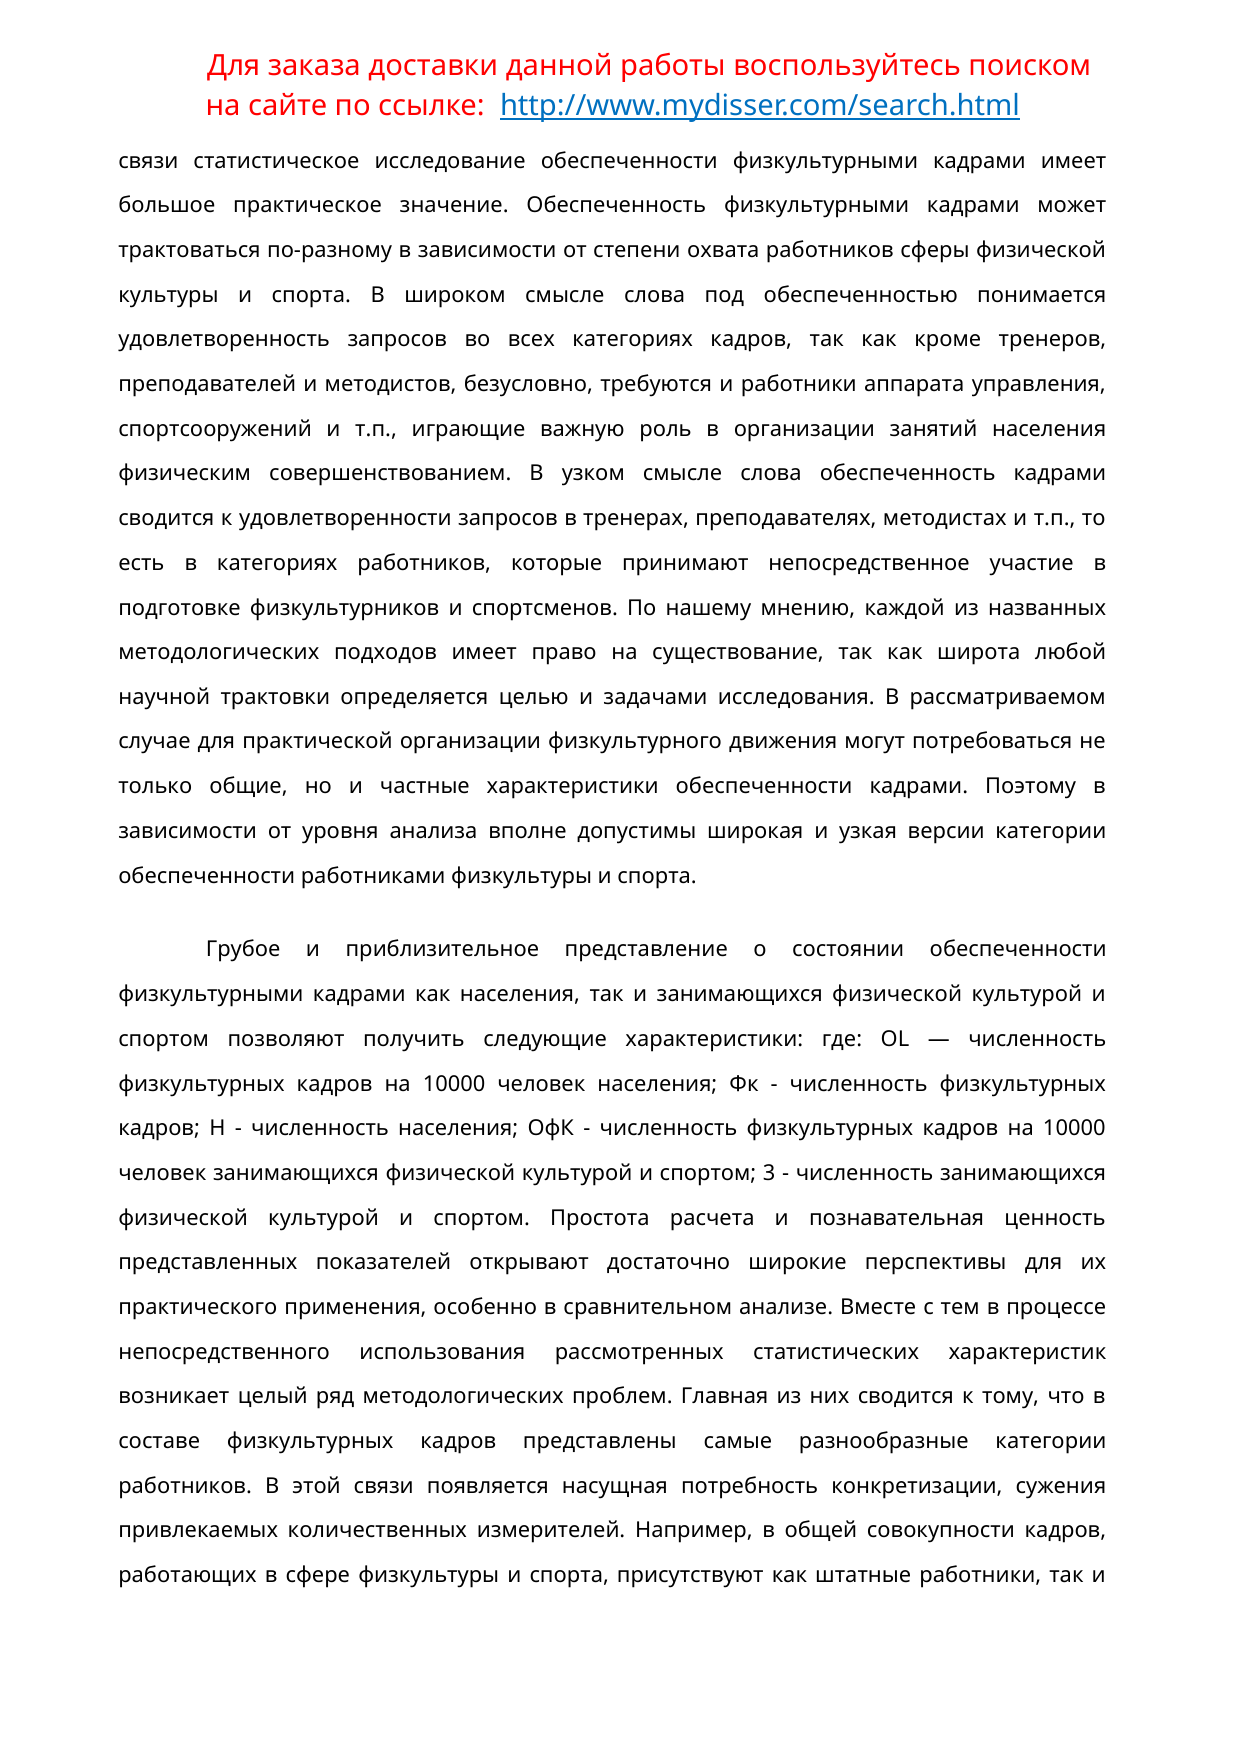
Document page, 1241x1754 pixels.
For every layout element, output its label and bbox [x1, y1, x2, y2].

text [118, 933, 1107, 1589]
text [118, 144, 1107, 889]
